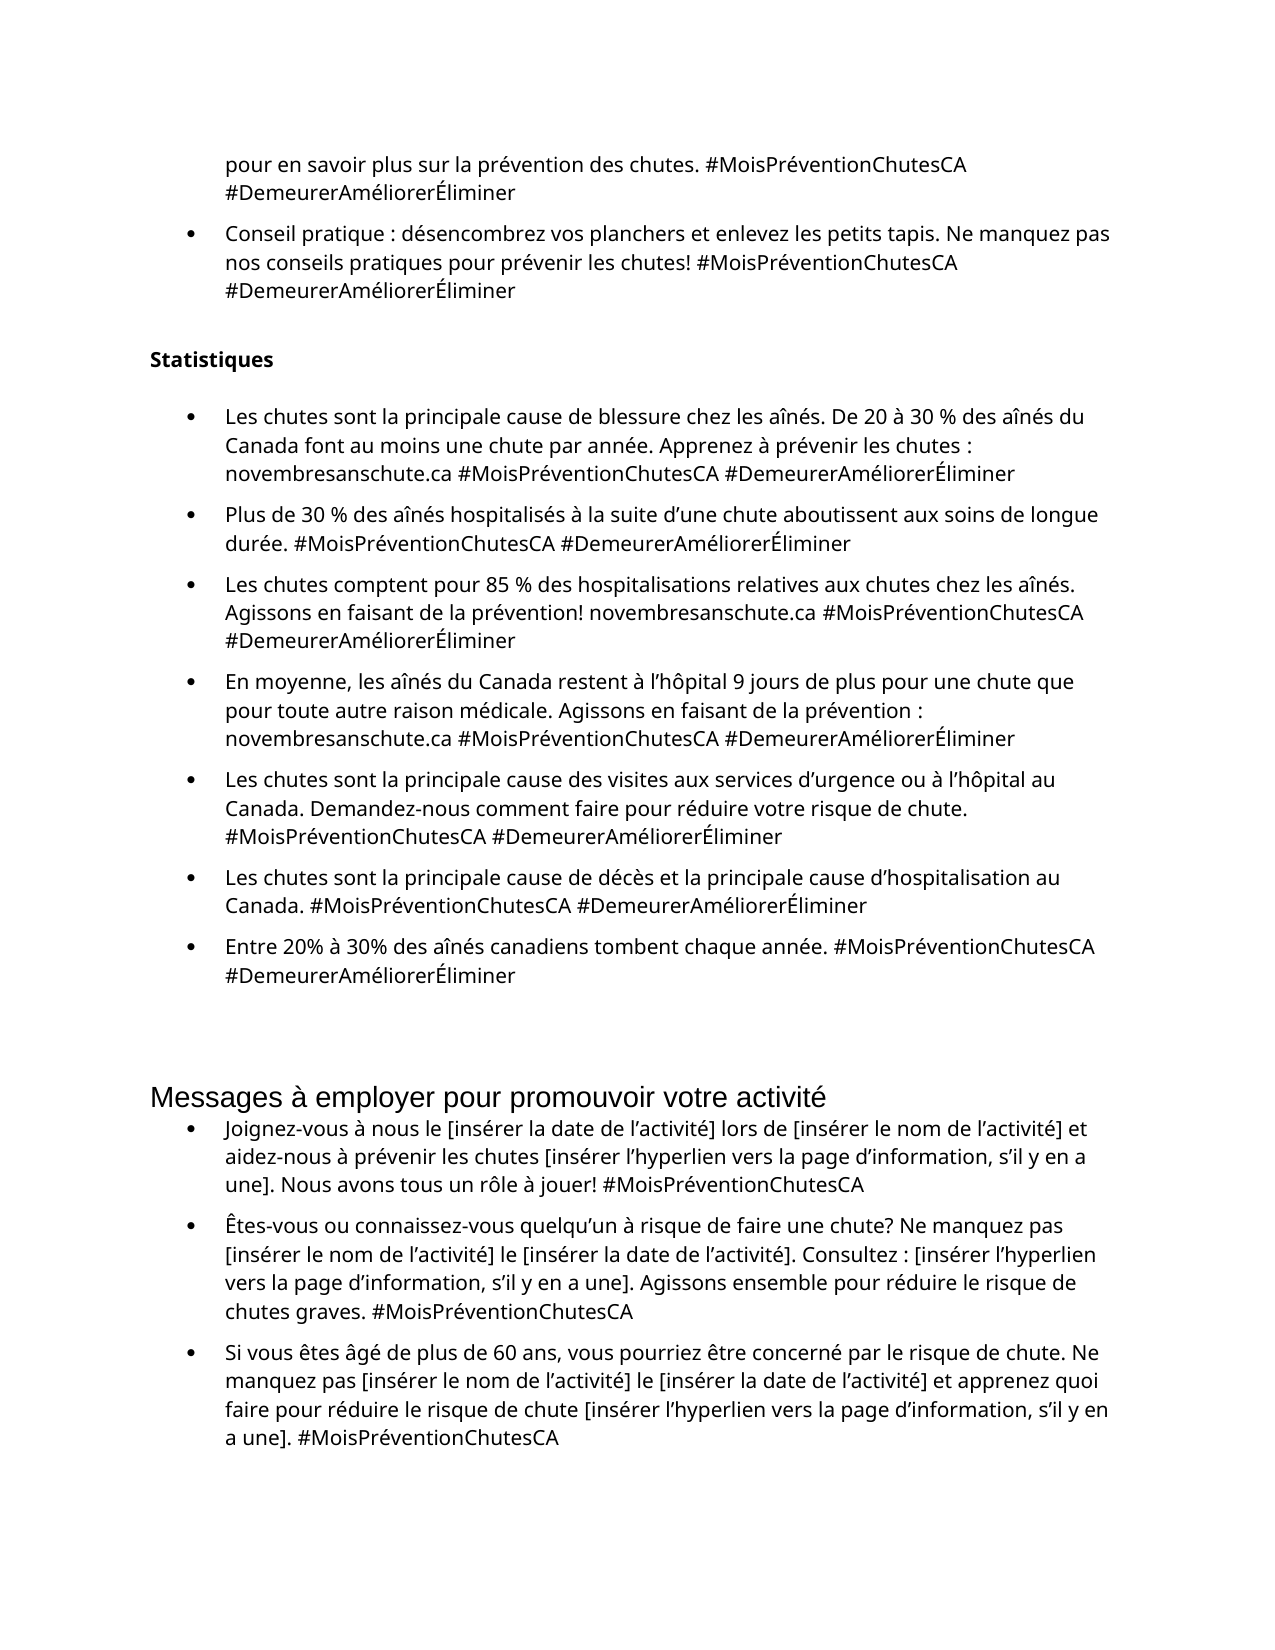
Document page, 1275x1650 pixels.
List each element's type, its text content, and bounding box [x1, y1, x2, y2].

list Les chutes comptent pour 85 % des hospitalisations relatives aux chutes chez les aînés. Agissons en faisant de la prévention! novembresanschute.ca #MoisPréventionChutesCA #DemeurerAméliorerÉliminer [187, 570, 1125, 655]
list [187, 150, 1125, 207]
list Si vous êtes âgé de plus de 60 ans, vous pourriez être concerné par le risque de chute. Ne manquez pas [insérer le nom de l’activité] le [insérer la date de l’activité] et apprenez quoi faire pour réduire le risque de chute [insérer l’hyperlien vers la page d’information, s’il y en a une]. #MoisPréventionChutesCA [187, 1338, 1125, 1452]
list Êtes-vous ou connaissez-vous quelqu’un à risque de faire une chute? Ne manquez pas [insérer le nom de l’activité] le [insérer la date de l’activité]. Consultez : [insérer l’hyperlien vers la page d’information, s’il y en a une]. Agissons ensemble pour réduire le risque de chutes graves. #MoisPréventionChutesCA [187, 1212, 1125, 1325]
list En moyenne, les aînés du Canada restent à l’hôpital 9 jours de plus pour une chute que pour toute autre raison médicale. Agissons en faisant de la prévention : novembresanschute.ca #MoisPréventionChutesCA #DemeurerAméliorerÉliminer [187, 667, 1125, 753]
list Entre 20% à 30% des aînés canadiens tombent chaque année. #MoisPréventionChutesCA #DemeurerAméliorerÉliminer [187, 932, 1125, 989]
subtitle Messages à employer pour promouvoir votre activité [150, 1080, 1125, 1114]
text Statistiques [150, 346, 1125, 374]
list Conseil pratique : désencombrez vos planchers et enlevez les petits tapis. Ne manquez pas nos conseils pratiques pour prévenir les chutes! #MoisPréventionChutesCA #DemeurerAméliorerÉliminer [187, 219, 1125, 305]
list Les chutes sont la principale cause de blessure chez les aînés. De 20 à 30 % des aînés du Canada font au moins une chute par année. Apprenez à prévenir les chutes : novembresanschute.ca #MoisPréventionChutesCA #DemeurerAméliorerÉliminer [187, 402, 1125, 488]
list Joignez-vous à nous le [insérer la date de l’activité] lors de [insérer le nom de l’activité] et aidez-nous à prévenir les chutes [insérer l’hyperlien vers la page d’information, s’il y en a une]. Nous avons tous un rôle à jouer! #MoisPréventionChutesCA [187, 1114, 1125, 1199]
list Les chutes sont la principale cause des visites aux services d’urgence ou à l’hôpital au Canada. Demandez-nous comment faire pour réduire votre risque de chute. #MoisPréventionChutesCA #DemeurerAméliorerÉliminer [187, 765, 1125, 851]
list Plus de 30 % des aînés hospitalisés à la suite d’une chute aboutissent aux soins de longue durée. #MoisPréventionChutesCA #DemeurerAméliorerÉliminer [187, 500, 1125, 557]
list Les chutes sont la principale cause de décès et la principale cause d’hospitalisation au Canada. #MoisPréventionChutesCA #DemeurerAméliorerÉliminer [187, 863, 1125, 920]
